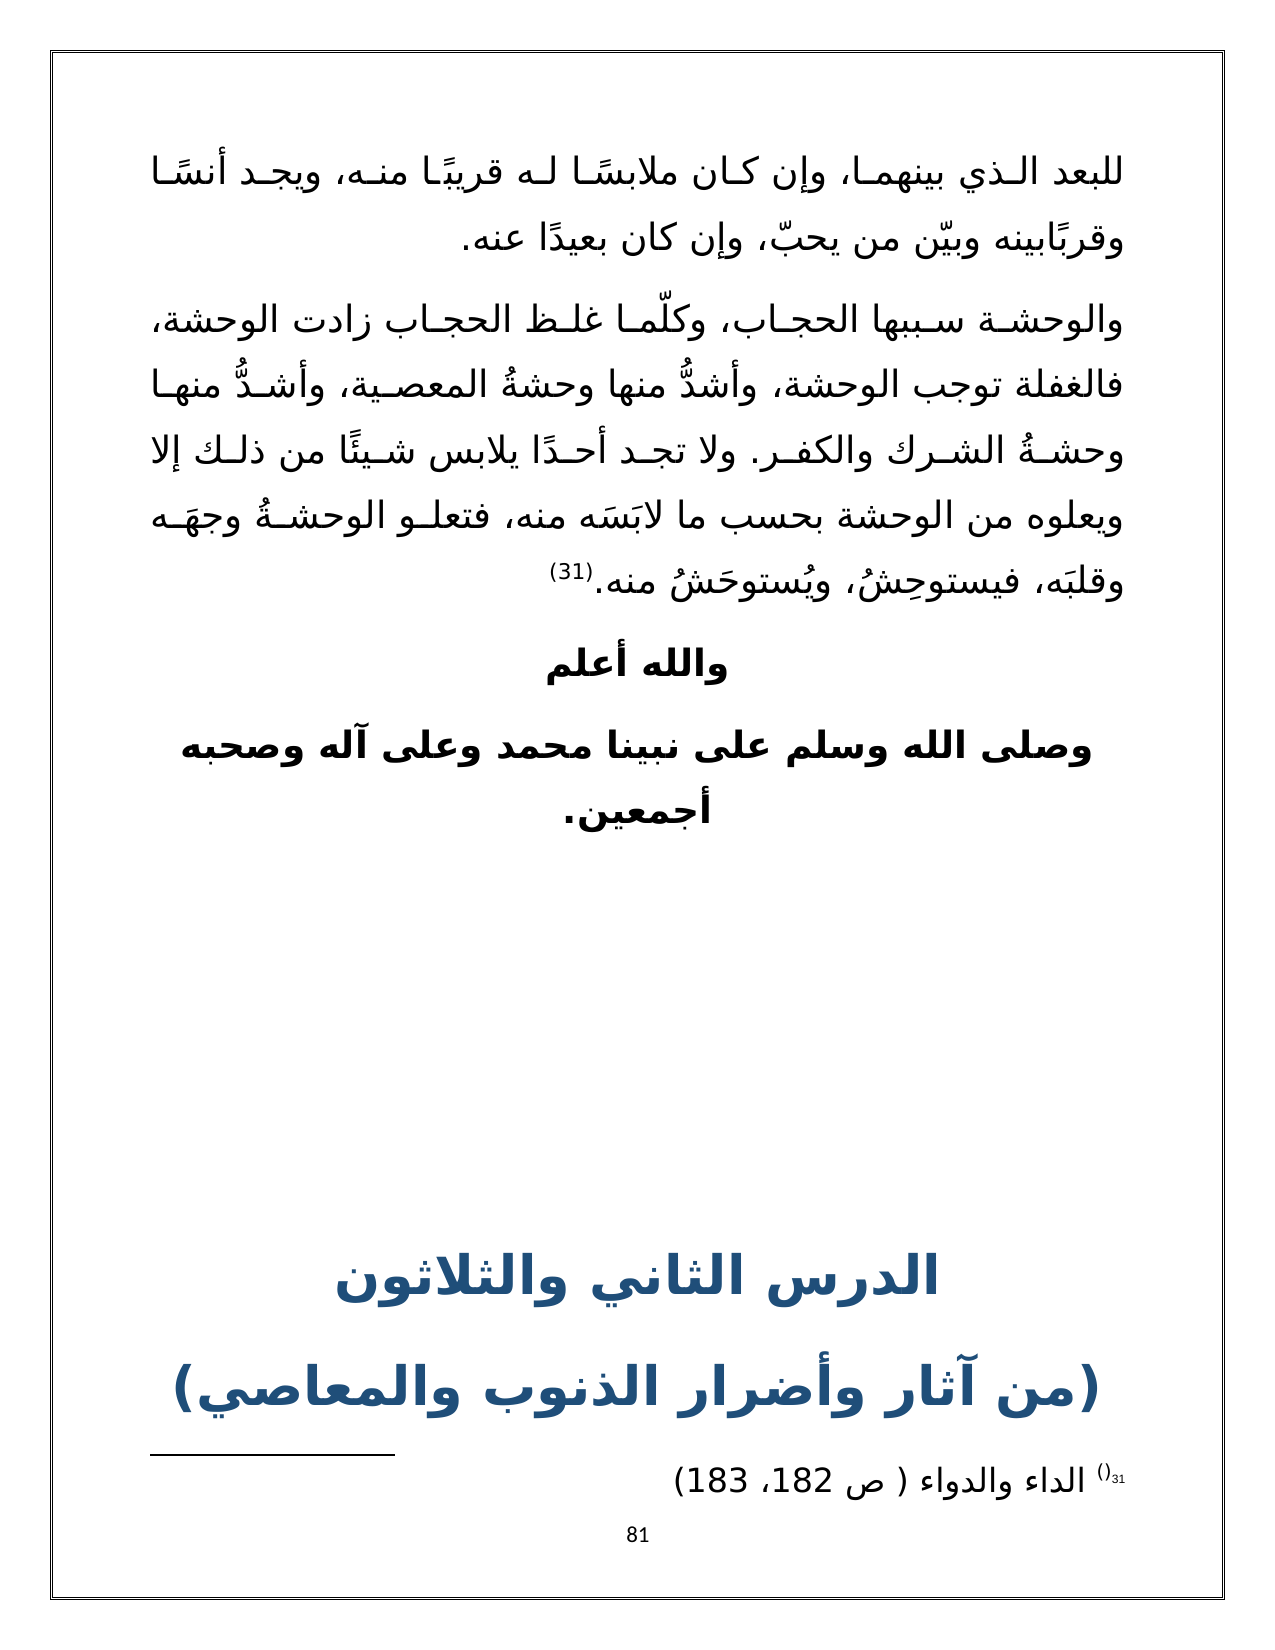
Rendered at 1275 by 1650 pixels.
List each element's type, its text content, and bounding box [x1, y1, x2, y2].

text والوحشة سببها الحجاب، وكلّما غلظ الحجاب زادت الوحشة، فالغفلة توجب الوحشة، وأشدُّ منها وحشةُ المعصية، وأشدُّ منها وحشةُ الشرك والكفر. ولا تجد أحدًا يلابس شيئًا من ذلك إلا ويعلوه من الوحشة بحسب ما لابَسَه منه، فتعلو الوحشةُ وجهَه وقلبَه، فيستوحِشُ، ويُستوحَشُ منه.() [150, 297, 1125, 603]
text الدرس الثاني والثلاثون [150, 1244, 1125, 1307]
text والله أعلم [150, 641, 1125, 685]
text وصلى الله وسلم على نبينا محمد وعلى آله وصحبه أجمعين. [150, 723, 1125, 832]
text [150, 150, 1125, 259]
text (من آثار وأضرار الذنوب والمعاصي) [150, 1355, 1125, 1418]
